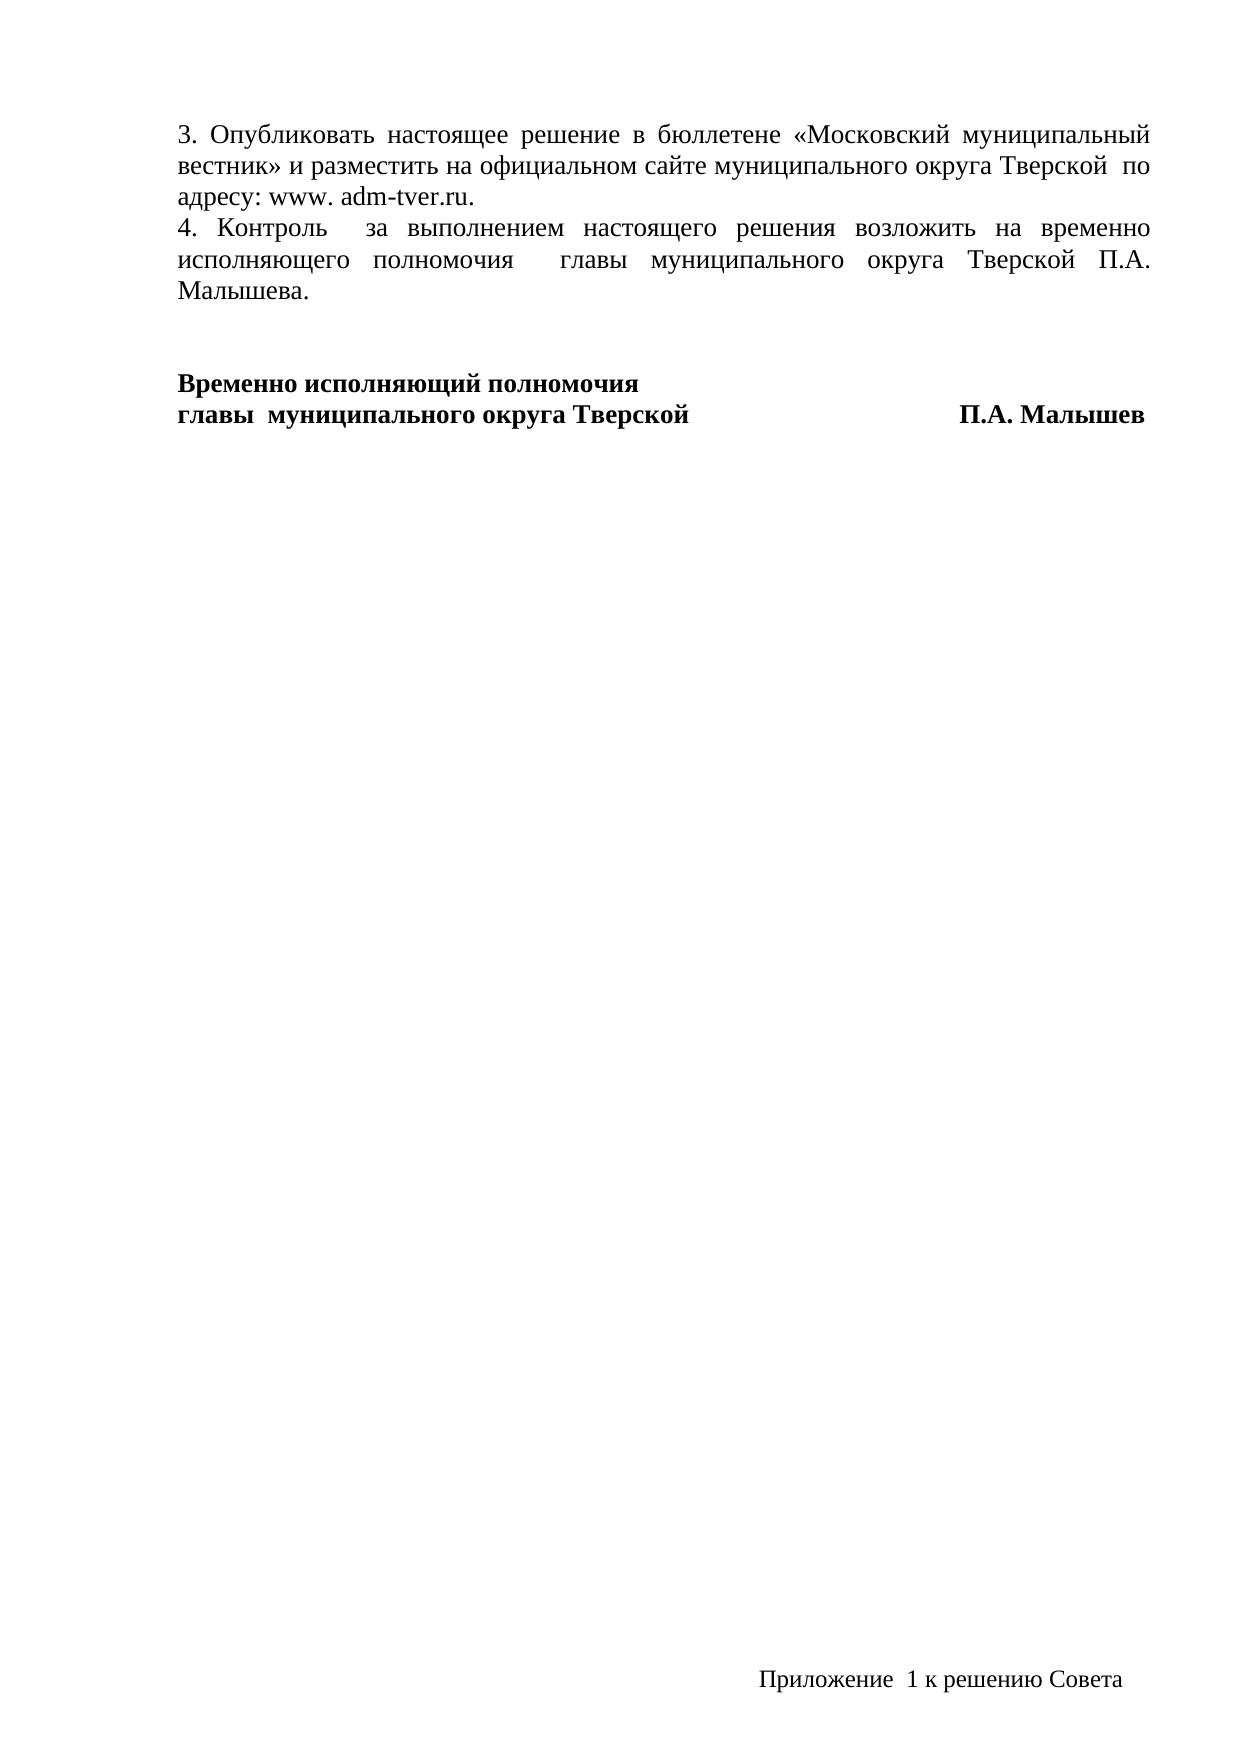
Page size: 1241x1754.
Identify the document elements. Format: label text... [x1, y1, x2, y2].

text главы муниципального округа Тверской П.А. Малышев [177, 398, 1149, 429]
text Временно исполняющий полномочия [177, 367, 1152, 398]
text Приложение 1 к решению Совета [177, 1664, 1152, 1692]
text 4. Контроль за выполнением настоящего решения возложить на временно исполняющего полномочия главы муниципального округа Тверской П.А. Малышева. [177, 212, 1152, 305]
text 3. Опубликовать настоящее решение в бюллетене «Московский муниципальный вестник» и разместить на официальном сайте муниципального округа Тверской по адресу: www. adm-tver.ru. [177, 118, 1152, 212]
